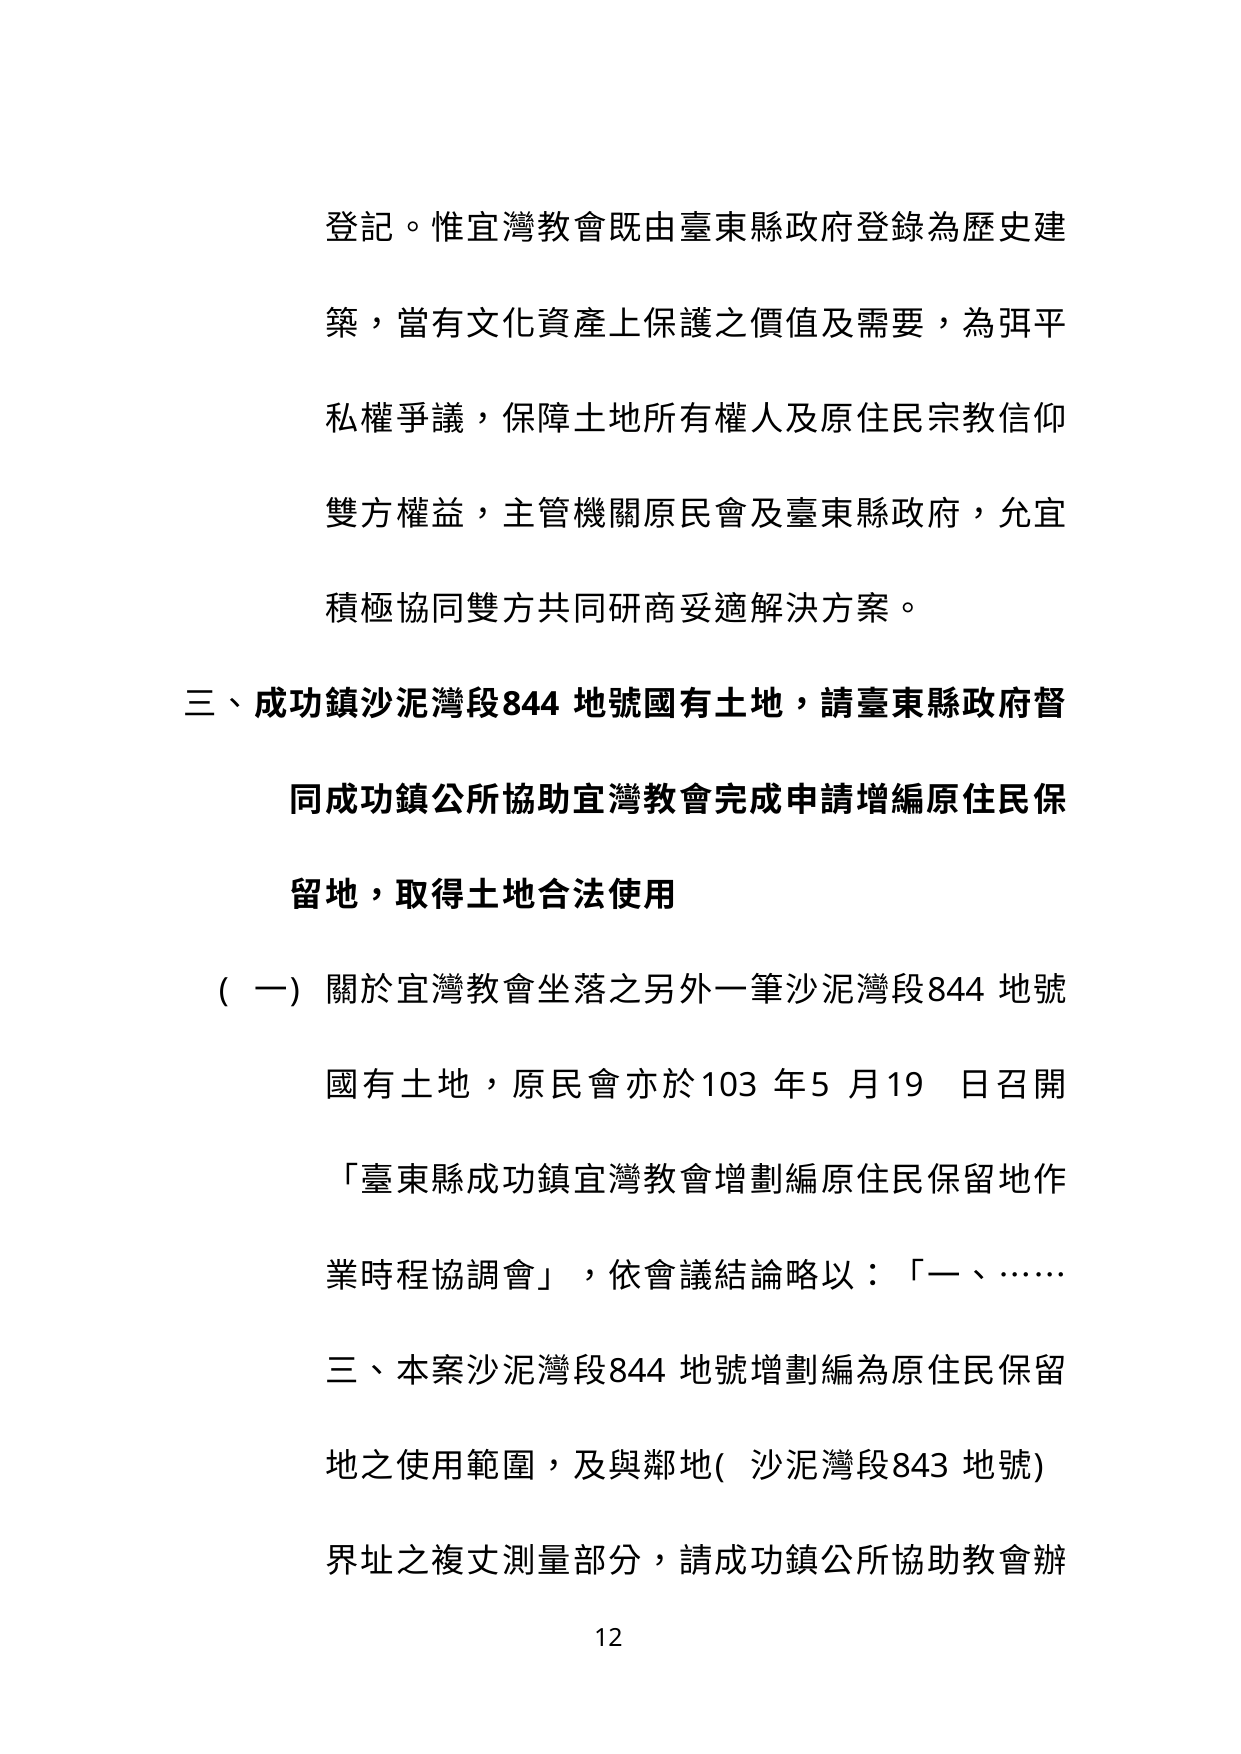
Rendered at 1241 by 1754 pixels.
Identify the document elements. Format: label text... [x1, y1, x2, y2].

subtitle 成功鎮沙泥灣段844地號國有土地，請臺東縣政府督同成功鎮公所協助宜灣教會完成申請增編原住民保留地，取得土地合法使用 [183, 654, 1069, 939]
